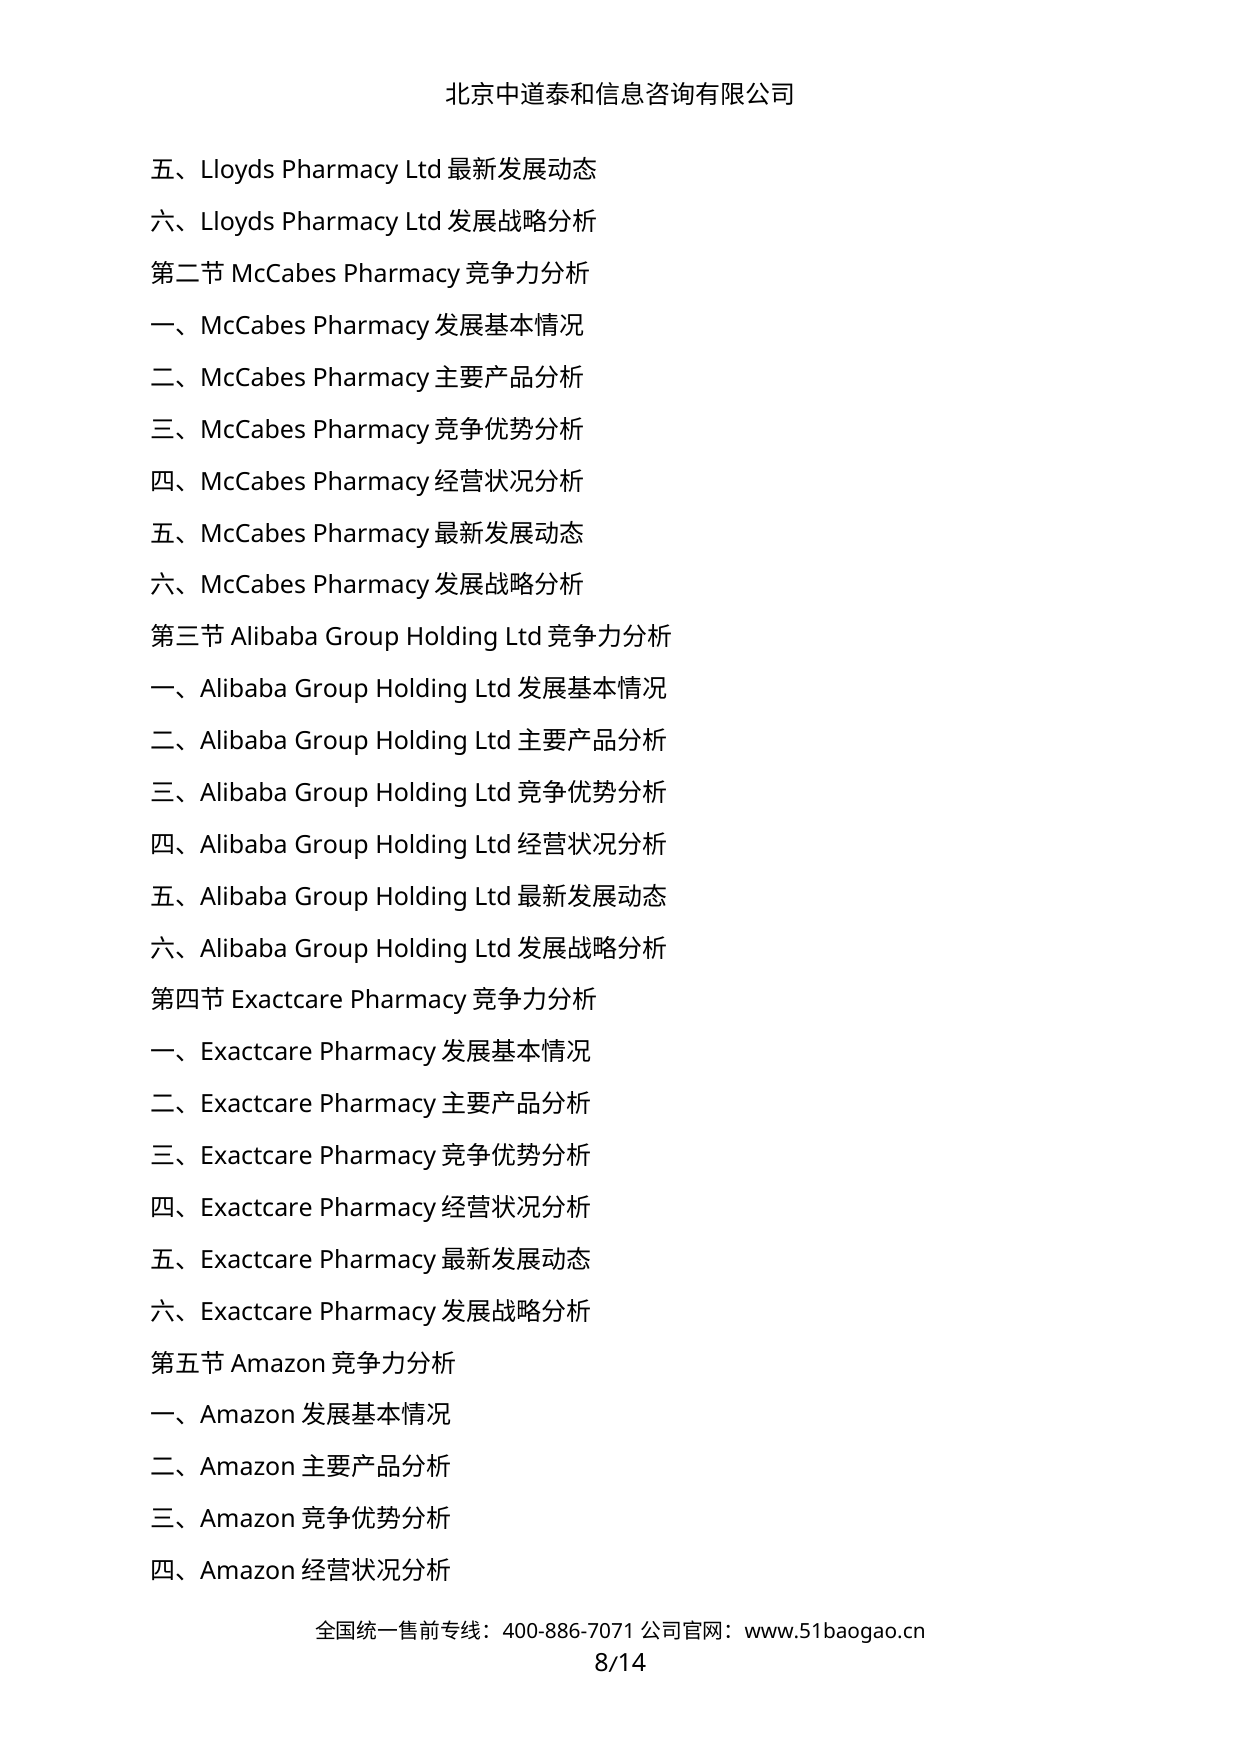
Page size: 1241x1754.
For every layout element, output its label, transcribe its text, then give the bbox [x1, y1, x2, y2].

text 第五节 Amazon竞争力分析 [150, 1343, 1090, 1379]
text 五、Lloyds Pharmacy Ltd最新发展动态 [150, 150, 1090, 186]
text 六、Lloyds Pharmacy Ltd发展战略分析 [150, 202, 1090, 238]
text 三、Alibaba Group Holding Ltd竞争优势分析 [150, 772, 1090, 809]
text 六、McCabes Pharmacy发展战略分析 [150, 565, 1090, 601]
text 二、Amazon主要产品分析 [150, 1447, 1090, 1483]
text 一、McCabes Pharmacy发展基本情况 [150, 306, 1090, 342]
text 五、Alibaba Group Holding Ltd最新发展动态 [150, 876, 1090, 912]
text 第二节 McCabes Pharmacy竞争力分析 [150, 254, 1090, 290]
text 二、Alibaba Group Holding Ltd主要产品分析 [150, 721, 1090, 757]
text 五、Exactcare Pharmacy最新发展动态 [150, 1239, 1090, 1276]
text 五、McCabes Pharmacy最新发展动态 [150, 513, 1090, 549]
text 四、Amazon经营状况分析 [150, 1551, 1090, 1587]
text 三、Amazon竞争优势分析 [150, 1499, 1090, 1535]
text 六、Exactcare Pharmacy发展战略分析 [150, 1291, 1090, 1327]
text 第四节 Exactcare Pharmacy竞争力分析 [150, 980, 1090, 1016]
text 四、Exactcare Pharmacy经营状况分析 [150, 1187, 1090, 1224]
text 第三节 Alibaba Group Holding Ltd竞争力分析 [150, 617, 1090, 653]
text 三、Exactcare Pharmacy竞争优势分析 [150, 1136, 1090, 1172]
text 二、McCabes Pharmacy主要产品分析 [150, 357, 1090, 394]
text 一、Alibaba Group Holding Ltd发展基本情况 [150, 669, 1090, 705]
text 四、Alibaba Group Holding Ltd经营状况分析 [150, 824, 1090, 861]
text 六、Alibaba Group Holding Ltd发展战略分析 [150, 928, 1090, 964]
text 一、Exactcare Pharmacy发展基本情况 [150, 1032, 1090, 1068]
text 二、Exactcare Pharmacy主要产品分析 [150, 1084, 1090, 1120]
text 一、Amazon发展基本情况 [150, 1395, 1090, 1431]
text 四、McCabes Pharmacy经营状况分析 [150, 461, 1090, 497]
text 三、McCabes Pharmacy竞争优势分析 [150, 409, 1090, 446]
